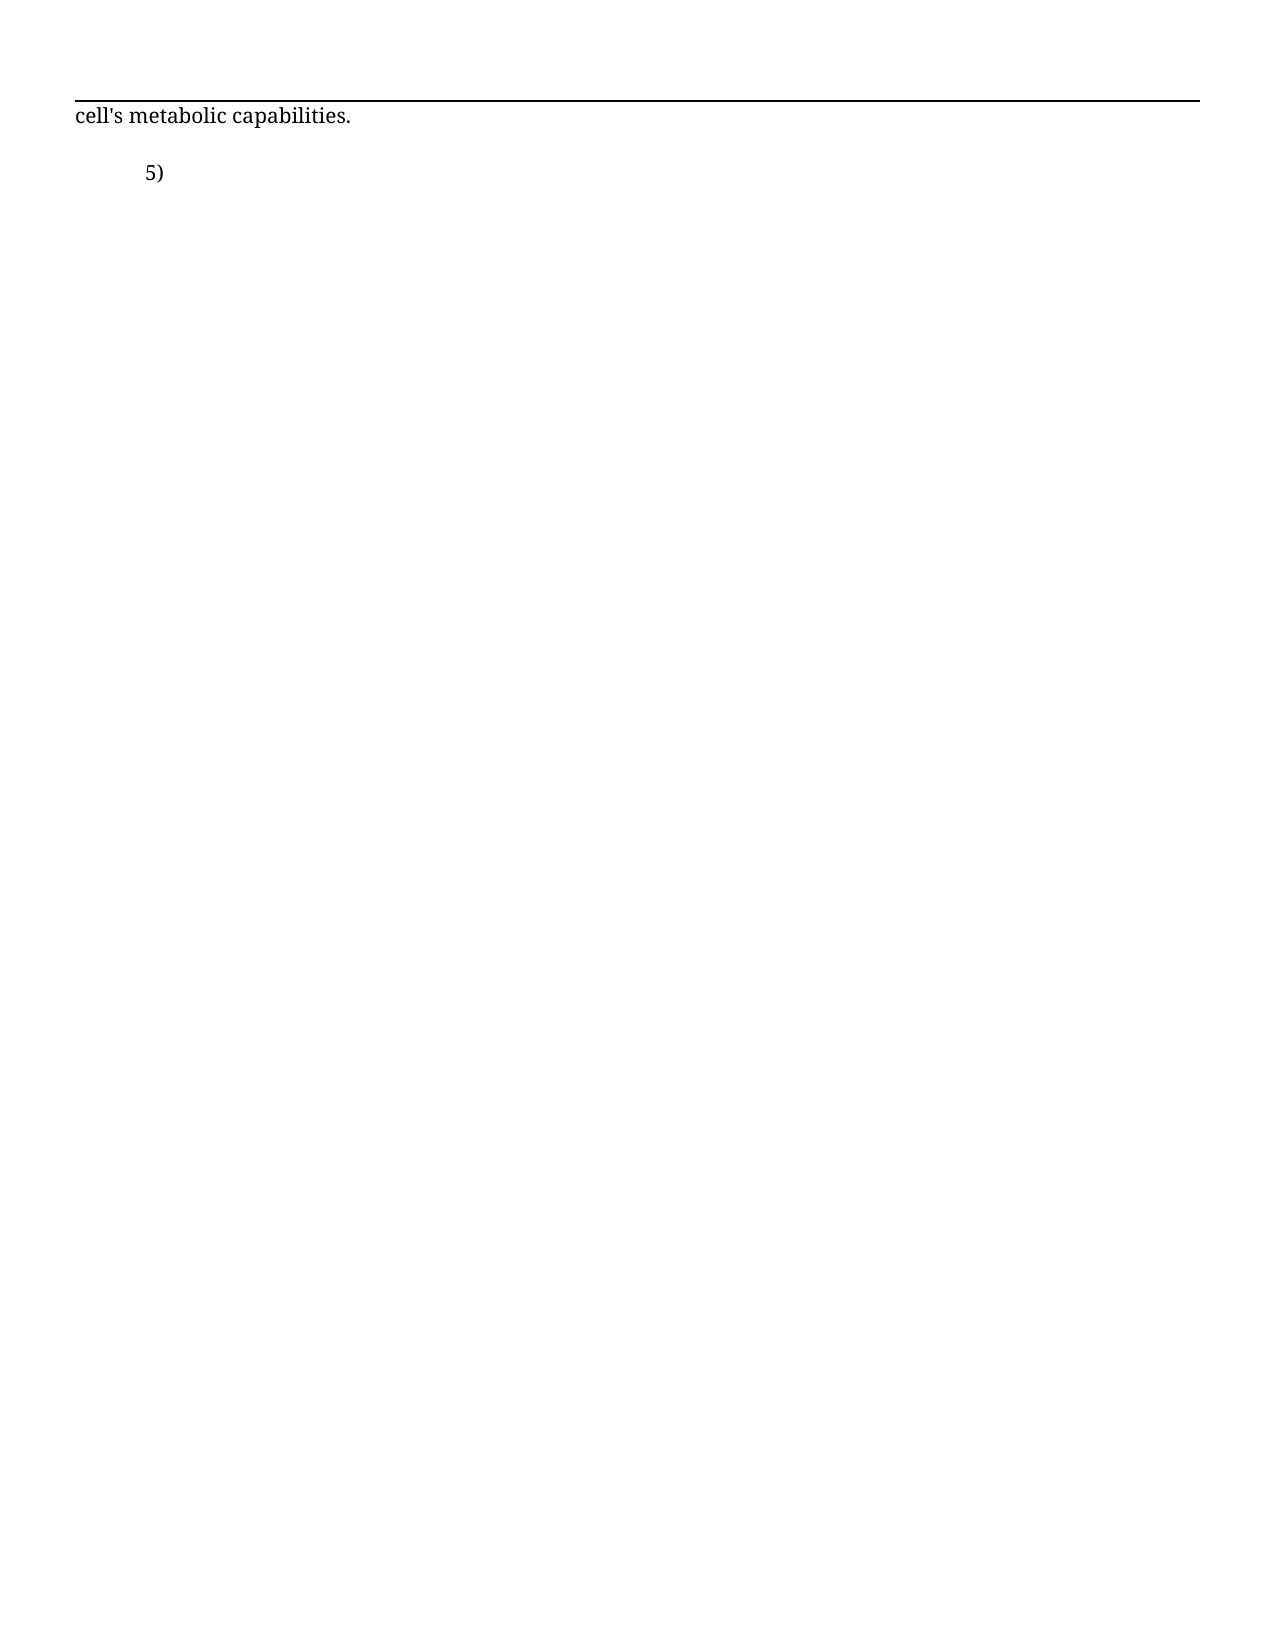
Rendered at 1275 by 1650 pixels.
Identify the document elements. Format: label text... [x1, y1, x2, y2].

text cell's metabolic capabilities. [75, 102, 1200, 130]
text 5) [112, 158, 164, 187]
